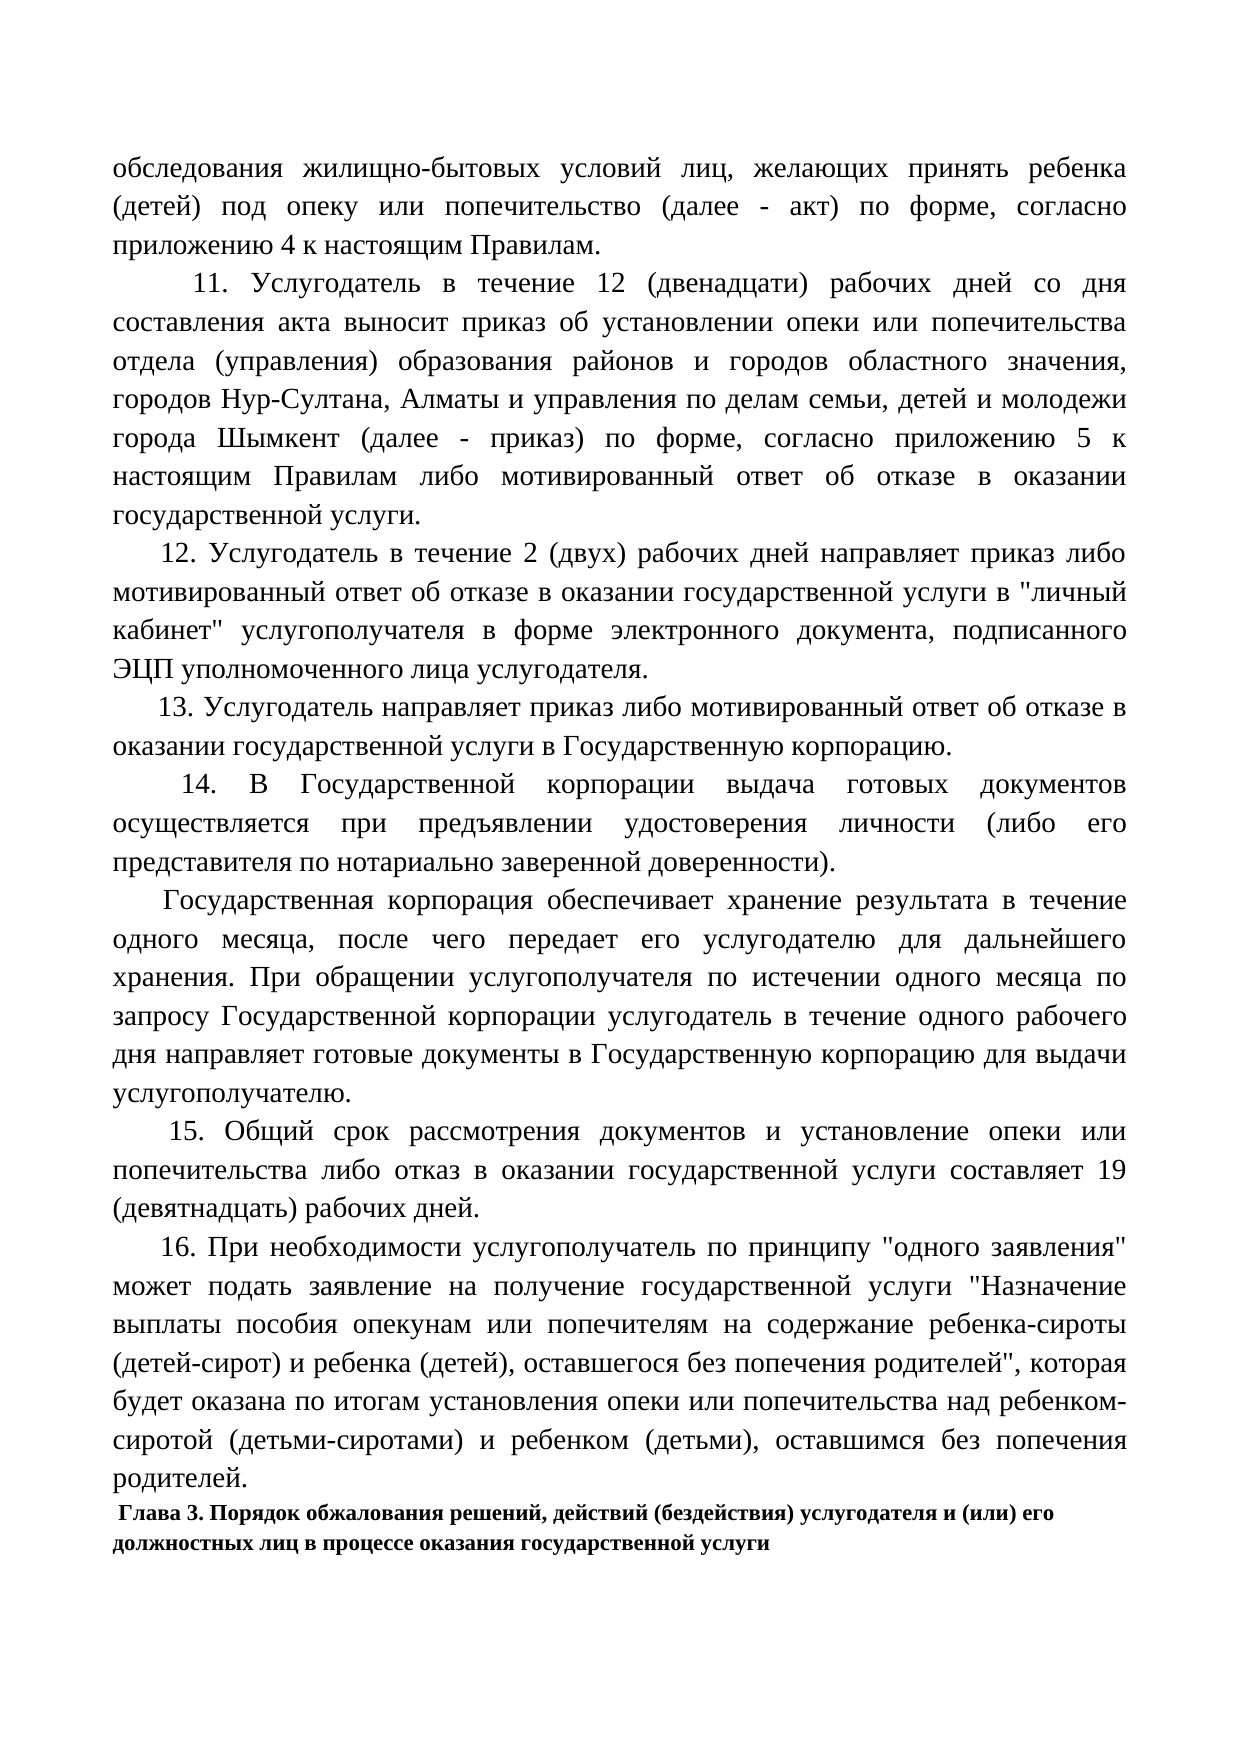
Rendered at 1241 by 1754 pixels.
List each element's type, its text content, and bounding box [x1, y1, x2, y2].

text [112, 150, 1128, 261]
text Глава 3. Порядок обжалования решений, действий (бездействия) услугодателя и (или) его должностных лиц в процессе оказания государственной услуги [112, 1499, 1128, 1556]
text 15. Общий срок рассмотрения документов и установление опеки или попечительства либо отказ в оказании государственной услуги составляет 19 (девятнадцать) рабочих дней. [112, 1113, 1128, 1224]
text 16. При необходимости услугополучатель по принципу "одного заявления" может подать заявление на получение государственной услуги "Назначение выплаты пособия опекунам или попечителям на содержание ребенка-сироты (детей-сирот) и ребенка (детей), оставшегося без попечения родителей", которая будет оказана по итогам установления опеки или попечительства над ребенком-сиротой (детьми-сиротами) и ребенком (детьми), оставшимся без попечения родителей. [112, 1229, 1128, 1494]
text 13. Услугодатель направляет приказ либо мотивированный ответ об отказе в оказании государственной услуги в Государственную корпорацию. [112, 689, 1128, 762]
text 11. Услугодатель в течение 12 (двенадцати) рабочих дней со дня составления акта выносит приказ об установлении опеки или попечительства отдела (управления) образования районов и городов областного значения, городов Нур-Султана, Алматы и управления по делам семьи, детей и молодежи города Шымкент (далее - приказ) по форме, согласно приложению 5 к настоящим Правилам либо мотивированный ответ об отказе в оказании государственной услуги. [112, 266, 1128, 530]
text 12. Услугодатель в течение 2 (двух) рабочих дней направляет приказ либо мотивированный ответ об отказе в оказании государственной услуги в "личный кабинет" услугополучателя в форме электронного документа, подписанного ЭЦП уполномоченного лица услугодателя. [112, 535, 1128, 684]
text 14. В Государственной корпорации выдача готовых документов осуществляется при предъявлении удостоверения личности (либо его представителя по нотариально заверенной доверенности). [112, 767, 1128, 877]
text Государственная корпорация обеспечивает хранение результата в течение одного месяца, после чего передает его услугодателю для дальнейшего хранения. При обращении услугополучателя по истечении одного месяца по запросу Государственной корпорации услугодатель в течение одного рабочего дня направляет готовые документы в Государственную корпорацию для выдачи услугополучателю. [112, 882, 1128, 1108]
